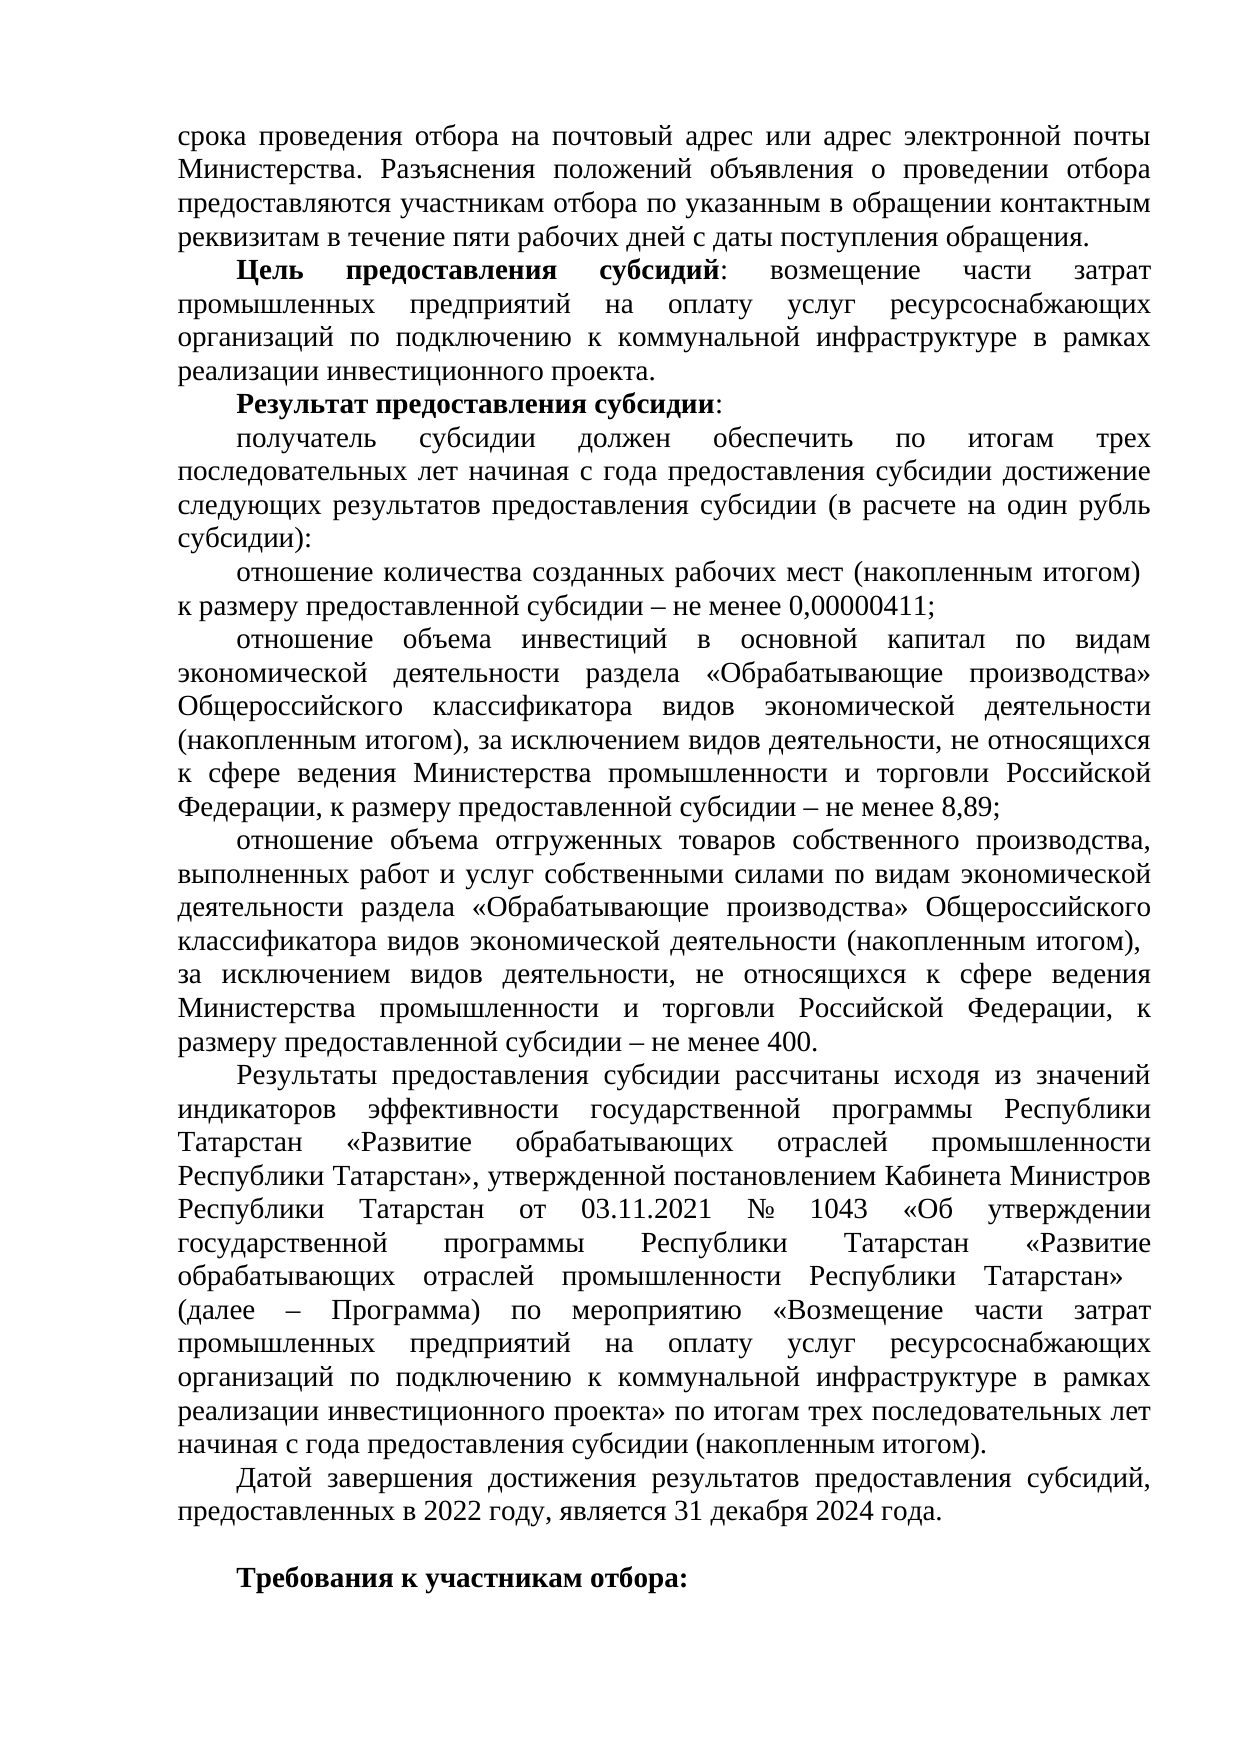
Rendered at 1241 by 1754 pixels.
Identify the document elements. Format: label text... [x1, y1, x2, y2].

text отношение объема инвестиций в основной капитал по видам экономической деятельности раздела «Обрабатывающие производства» Общероссийского классификатора видов экономической деятельности (накопленным итогом), за исключением видов деятельности, не относящихся к сфере ведения Министерства промышленности и торговли Российской Федерации, к размеру предоставленной субсидии – не менее 8,89; [177, 621, 1152, 822]
text получатель субсидии должен обеспечить по итогам трех последовательных лет начиная с года предоставления субсидии достижение следующих результатов предоставления субсидии (в расчете на один рубль субсидии): [177, 420, 1152, 554]
text Датой завершения достижения результатов предоставления субсидий, предоставленных в 2022 году, является 31 декабря 2024 года. [177, 1460, 1152, 1527]
text Цель предоставления субсидий: возмещение части затрат промышленных предприятий на оплату услуг ресурсоснабжающих организаций по подключению к коммунальной инфраструктуре в рамках реализации инвестиционного проекта. [177, 252, 1152, 386]
text отношение объема отгруженных товаров собственного производства, выполненных работ и услуг собственными силами по видам экономической деятельности раздела «Обрабатывающие производства» Общероссийского классификатора видов экономической деятельности (накопленным итогом), за исключением видов деятельности, не относящихся к сфере ведения Министерства промышленности и торговли Российской Федерации, к размеру предоставленной субсидии – не менее 400. [177, 822, 1152, 1057]
text Результат предоставления субсидии: [177, 386, 1152, 420]
text Результаты предоставления субсидии рассчитаны исходя из значений индикаторов эффективности государственной программы Республики Татарстан «Развитие обрабатывающих отраслей промышленности Республики Татарстан», утвержденной постановлением Кабинета Министров Республики Татарстан от 03.11.2021 № 1043 «Об утверждении государственной программы Республики Татарстан «Развитие обрабатывающих отраслей промышленности Республики Татарстан» (далее – Программа) по мероприятию «Возмещение части затрат промышленных предприятий на оплату услуг ресурсоснабжающих организаций по подключению к коммунальной инфраструктуре в рамках реализации инвестиционного проекта» по итогам трех последовательных лет начиная с года предоставления субсидии (накопленным итогом). [177, 1057, 1152, 1460]
text Требования к участникам отбора: [177, 1560, 1152, 1594]
text отношение количества созданных рабочих мест (накопленным итогом) к размеру предоставленной субсидии – не менее 0,00000411; [177, 554, 1152, 621]
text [177, 118, 1152, 252]
